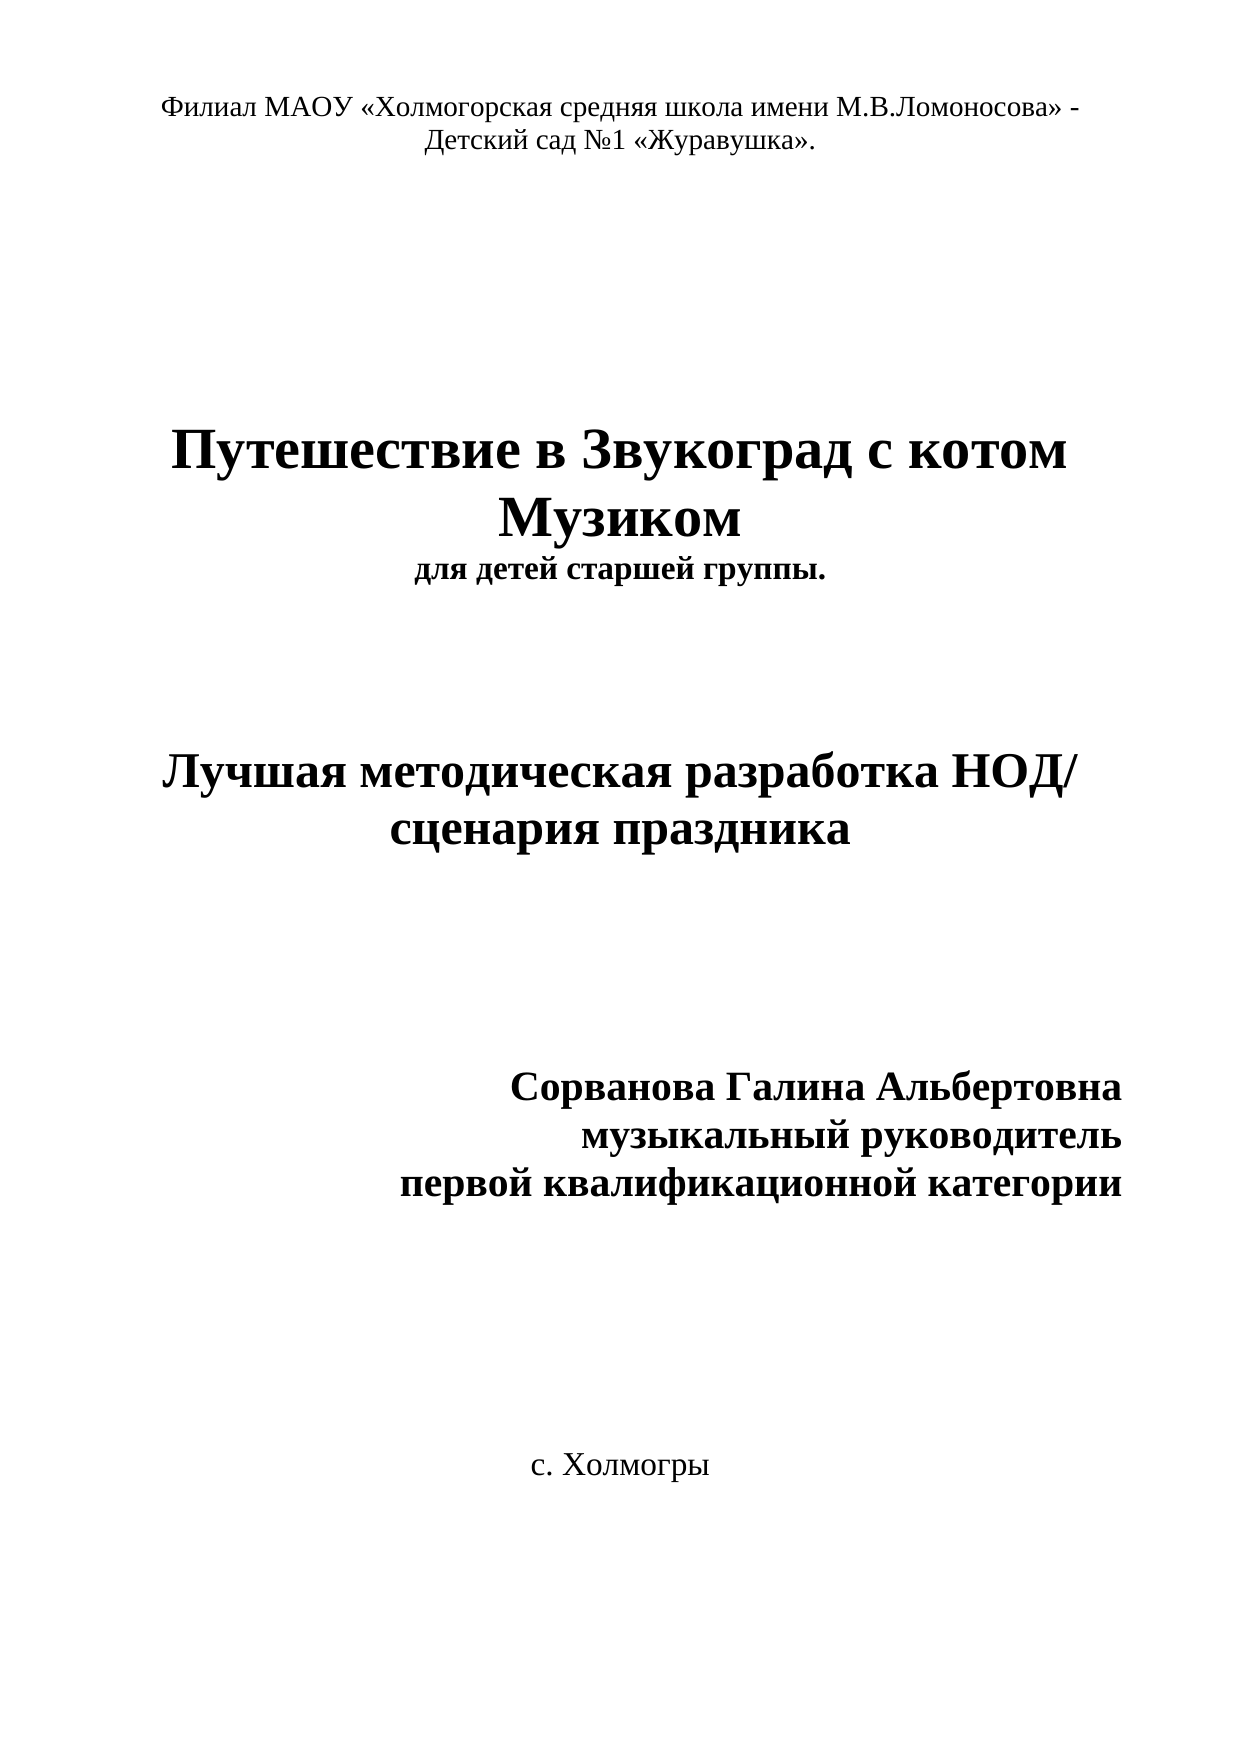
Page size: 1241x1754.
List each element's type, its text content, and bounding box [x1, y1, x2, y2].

text сценария праздника [118, 798, 1122, 855]
text музыкальный руководитель [118, 1109, 1122, 1157]
text Сорванова Галина Альбертовна [118, 1061, 1122, 1109]
text для детей старшей группы. [118, 549, 1122, 587]
text Филиал МАОУ «Холмогорская средняя школа имени М.В.Ломоносова» - [118, 89, 1122, 122]
text первой квалификационной категории [118, 1157, 1122, 1205]
text Лучшая методическая разработка НОД/ [118, 740, 1122, 798]
text Детский сад №1 «Журавушка». [118, 122, 1122, 156]
text Путешествие в Звукоград с котом Музиком [118, 414, 1122, 549]
text с. Холмогры [118, 1445, 1122, 1483]
